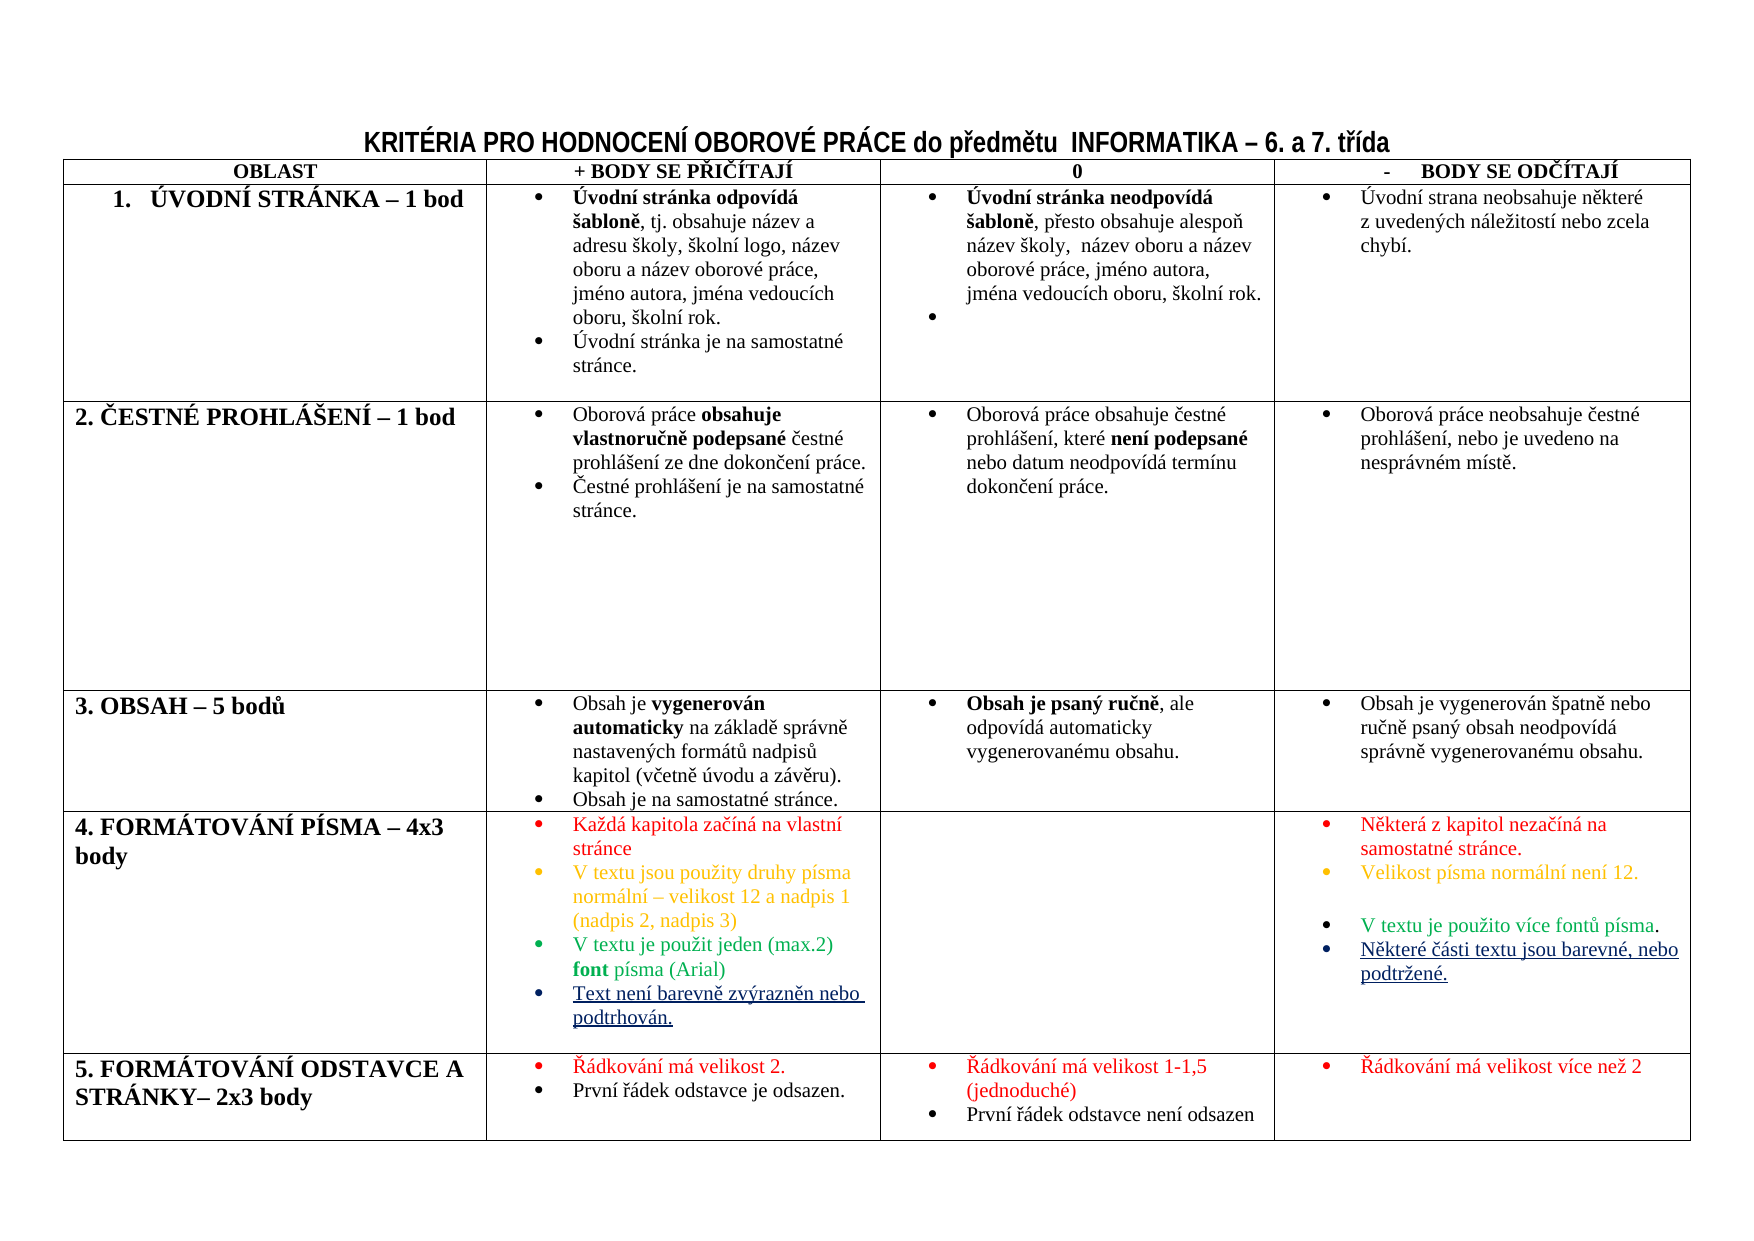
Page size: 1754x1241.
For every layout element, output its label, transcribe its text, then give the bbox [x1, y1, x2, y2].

table_cell Oborová práce obsahuje vlastnoručně podepsané čestné prohlášení ze dne dokončení práce. Čestné prohlášení je na samostatné stránce. [487, 402, 880, 690]
table_cell 2. ČESTNÉ PROHLÁŠENÍ – 1 bod [64, 402, 486, 690]
table_cell Řádkování má velikost 1-1,5 (jednoduché) První řádek odstavce není odsazen [881, 1054, 1274, 1140]
table_cell Každá kapitola začíná na vlastní stránce V textu jsou použity druhy písma normální – velikost 12 a nadpis 1 (nadpis 2, nadpis 3) V textu je použit jeden (max.2) font písma (Arial) Text není barevně zvýrazněn nebo podtrhován. [487, 812, 880, 1053]
table_cell Obsah je vygenerován špatně nebo ručně psaný obsah neodpovídá správně vygenerovanému obsahu. [1275, 691, 1690, 811]
table_cell Úvodní stránka neodpovídá šabloně, přesto obsahuje alespoň název školy, název oboru a název oborové práce, jméno autora, jména vedoucích oboru, školní rok. [881, 185, 1274, 401]
table_header 0 [881, 160, 1274, 183]
table_cell Řádkování má velikost více než 2 [1275, 1054, 1690, 1140]
table_cell Řádkování má velikost 2. První řádek odstavce je odsazen. [487, 1054, 880, 1140]
table_header BODY SE ODČÍTAJÍ [1275, 160, 1690, 183]
table_cell 4. FORMÁTOVÁNÍ PÍSMA – 4x3 body [64, 812, 486, 1053]
table_cell Obsah je vygenerován automaticky na základě správně nastavených formátů nadpisů kapitol (včetně úvodu a závěru). Obsah je na samostatné stránce. [487, 691, 880, 811]
table_cell Úvodní strana neobsahuje některé z uvedených náležitostí nebo zcela chybí. [1275, 185, 1690, 401]
table_cell Úvodní stránka odpovídá šabloně, tj. obsahuje název a adresu školy, školní logo, název oboru a název oborové práce, jméno autora, jména vedoucích oboru, školní rok. Úvodní stránka je na samostatné stránce. [487, 185, 880, 401]
table_cell [881, 812, 1274, 1053]
table_cell Obsah je psaný ručně, ale odpovídá automaticky vygenerovanému obsahu. [881, 691, 1274, 811]
table_cell Některá z kapitol nezačíná na samostatné stránce. Velikost písma normální není 12. V textu je použito více fontů písma. Některé části textu jsou barevné, nebo podtržené. [1275, 812, 1690, 1053]
subtitle KRITÉRIA PRO HODNOCENÍ OBOROVÉ PRÁCE do předmětu INFORMATIKA – 6. a 7. třída [75, 125, 1679, 158]
table_cell ÚVODNÍ STRÁNKA – 1 bod [64, 185, 486, 401]
table_cell 3. OBSAH – 5 bodů [64, 691, 486, 811]
table_cell Oborová práce obsahuje čestné prohlášení, které není podepsané nebo datum neodpovídá termínu dokončení práce. [881, 402, 1274, 690]
table_header + BODY SE PŘIČÍTAJÍ [487, 160, 880, 183]
table_header OBLAST [64, 160, 486, 183]
table_cell Oborová práce neobsahuje čestné prohlášení, nebo je uvedeno na nesprávném místě. [1275, 402, 1690, 690]
table_cell 5. FORMÁTOVÁNÍ ODSTAVCE A STRÁNKY– 2x3 body [64, 1054, 486, 1140]
